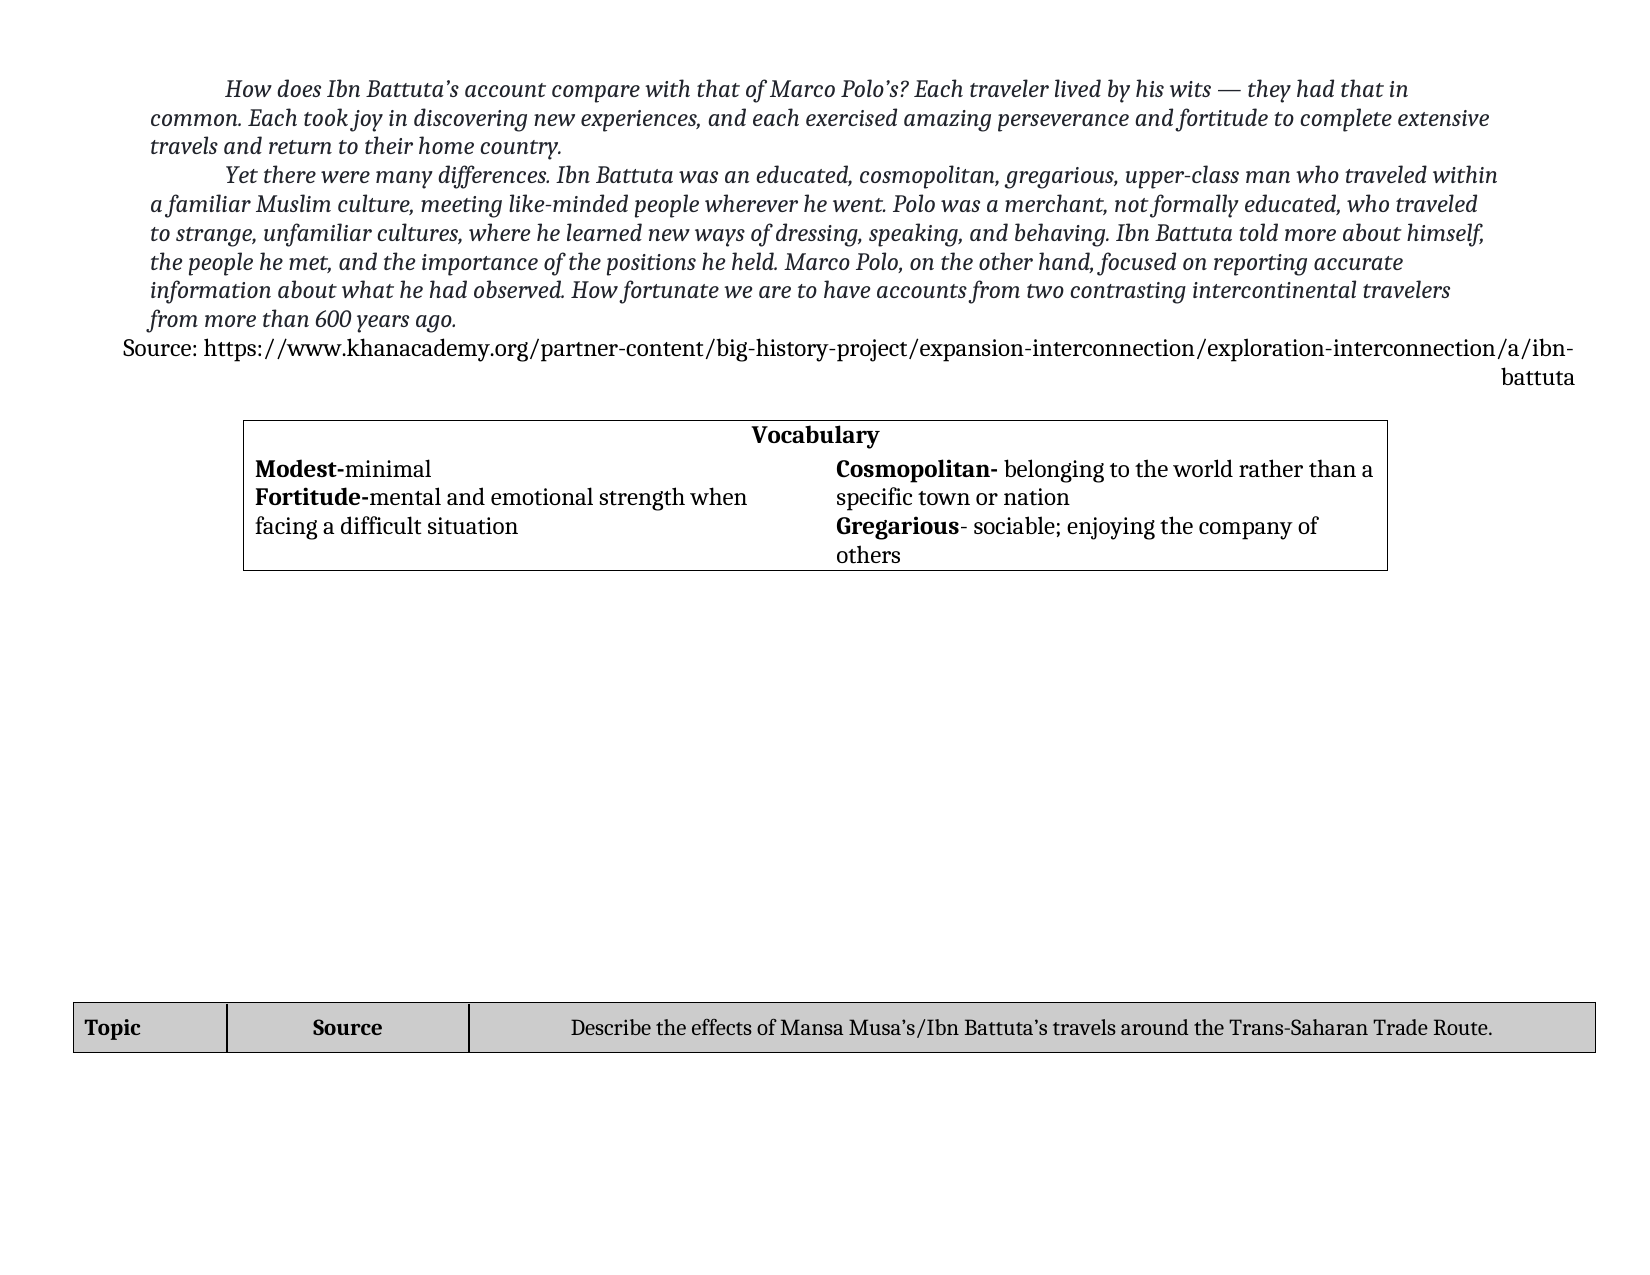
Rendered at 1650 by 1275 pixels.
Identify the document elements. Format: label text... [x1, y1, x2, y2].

text Source: https://www.khanacademy.org/partner-content/big-history-project/expansion-interconnection/exploration-interconnection/a/ibn-battuta [75, 334, 1575, 391]
table_header Source [228, 1003, 469, 1052]
table_cell Modest-minimal Fortitude-mental and emotional strength when facing a difficult situation [244, 455, 825, 569]
table_header Topic [74, 1003, 227, 1052]
text Yet there were many differences. Ibn Battuta was an educated, cosmopolitan, gregarious, upper-class man who traveled within a familiar Muslim culture, meeting like-minded people wherever he went. Polo was a merchant, not formally educated, who traveled to strange, unfamiliar cultures, where he learned new ways of dressing, speaking, and behaving. Ibn Battuta told more about himself, the people he met, and the importance of the positions he held. Marco Polo, on the other hand, focused on reporting accurate information about what he had observed. How fortunate we are to have accounts from two contrasting intercontinental travelers from more than 600 years ago. [150, 161, 1500, 334]
table_header Vocabulary [244, 421, 1387, 454]
table_header Describe the effects of Mansa Musa’s/Ibn Battuta’s travels around the Trans-Saharan Trade Route. [470, 1003, 1595, 1052]
table_cell Cosmopolitan- belonging to the world rather than a specific town or nation Gregarious- sociable; enjoying the company of others [825, 455, 1387, 569]
text How does Ibn Battuta’s account compare with that of Marco Polo’s? Each traveler lived by his wits — they had that in common. Each took joy in discovering new experiences, and each exercised amazing perseverance and fortitude to complete extensive travels and return to their home country. [150, 75, 1500, 161]
